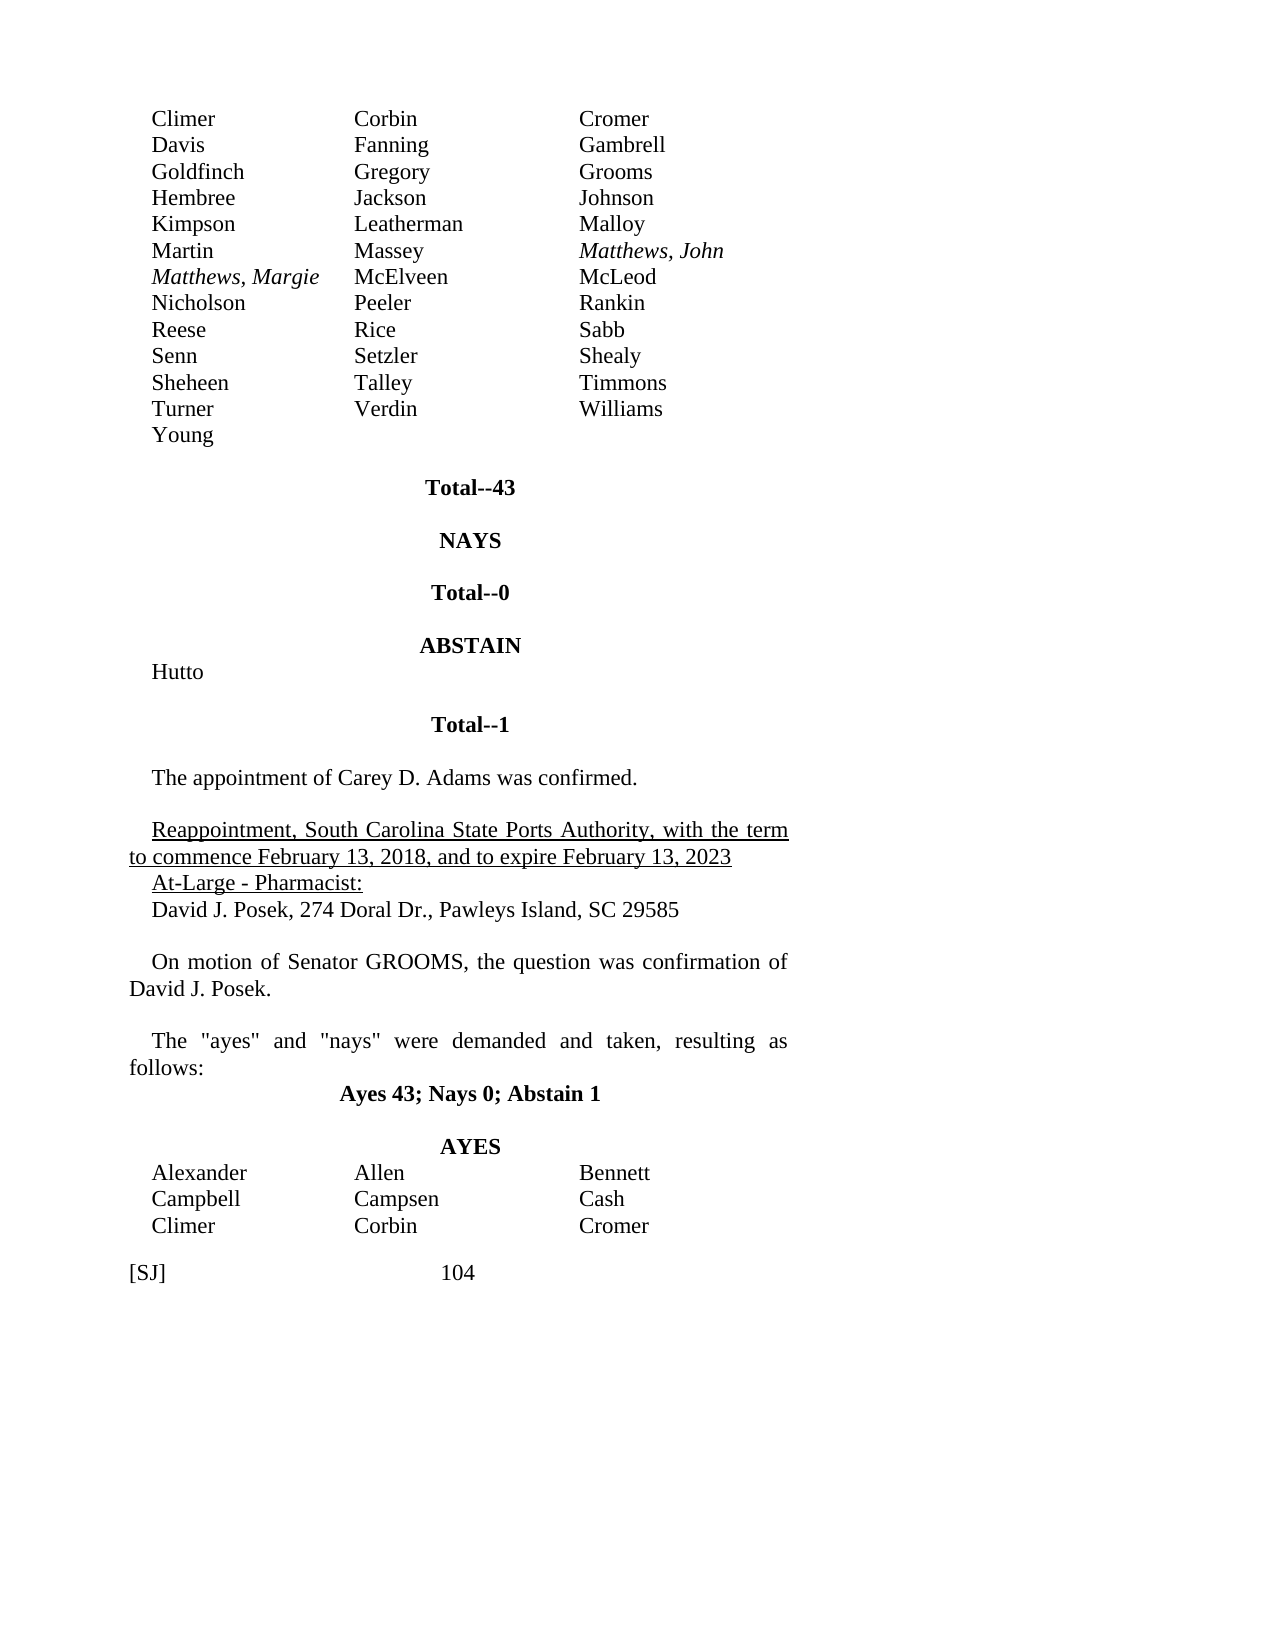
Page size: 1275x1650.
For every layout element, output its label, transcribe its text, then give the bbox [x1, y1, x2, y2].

text Total--43 [129, 474, 789, 500]
text Senn Setzler Shealy [129, 342, 789, 368]
text Young [129, 421, 789, 448]
text Campbell Campsen Cash [129, 1186, 789, 1212]
text Sheheen Talley Timmons [129, 368, 789, 395]
text Climer Corbin Cromer [129, 105, 789, 131]
text The "ayes" and "nays" were demanded and taken, resulting as follows: [129, 1027, 789, 1080]
text NAYS [129, 527, 789, 553]
text David J. Posek, 274 Doral Dr., Pawleys Island, SC 29585 [129, 896, 789, 922]
text Climer Corbin Cromer [129, 1212, 789, 1238]
text Martin Massey Matthews, John [129, 237, 789, 263]
text Hutto [129, 658, 789, 685]
text The appointment of Carey D. Adams was confirmed. [129, 764, 789, 790]
text Matthews, Margie McElveen McLeod [129, 263, 789, 289]
text On motion of Senator GROOMS, the question was confirmation of David J. Posek. [129, 948, 789, 1001]
text Reappointment, South Carolina State Ports Authority, with the term to commence February 13, 2018, and to expire February 13, 2023 [129, 817, 789, 869]
text Total--1 [129, 711, 789, 737]
text Alexander Allen Bennett [129, 1159, 789, 1186]
text Ayes 43; Nays 0; Abstain 1 [129, 1080, 789, 1106]
text Davis Fanning Gambrell [129, 131, 789, 158]
text Total--0 [129, 579, 789, 606]
text Nicholson Peeler Rankin [129, 289, 789, 316]
text AYES [129, 1133, 789, 1159]
text ABSTAIN [129, 632, 789, 658]
text Reese Rice Sabb [129, 316, 789, 342]
text Goldfinch Gregory Grooms [129, 158, 789, 184]
text At-Large - Pharmacist: [129, 869, 789, 896]
text Hembree Jackson Johnson [129, 184, 789, 210]
text Turner Verdin Williams [129, 395, 789, 421]
text Kimpson Leatherman Malloy [129, 210, 789, 237]
